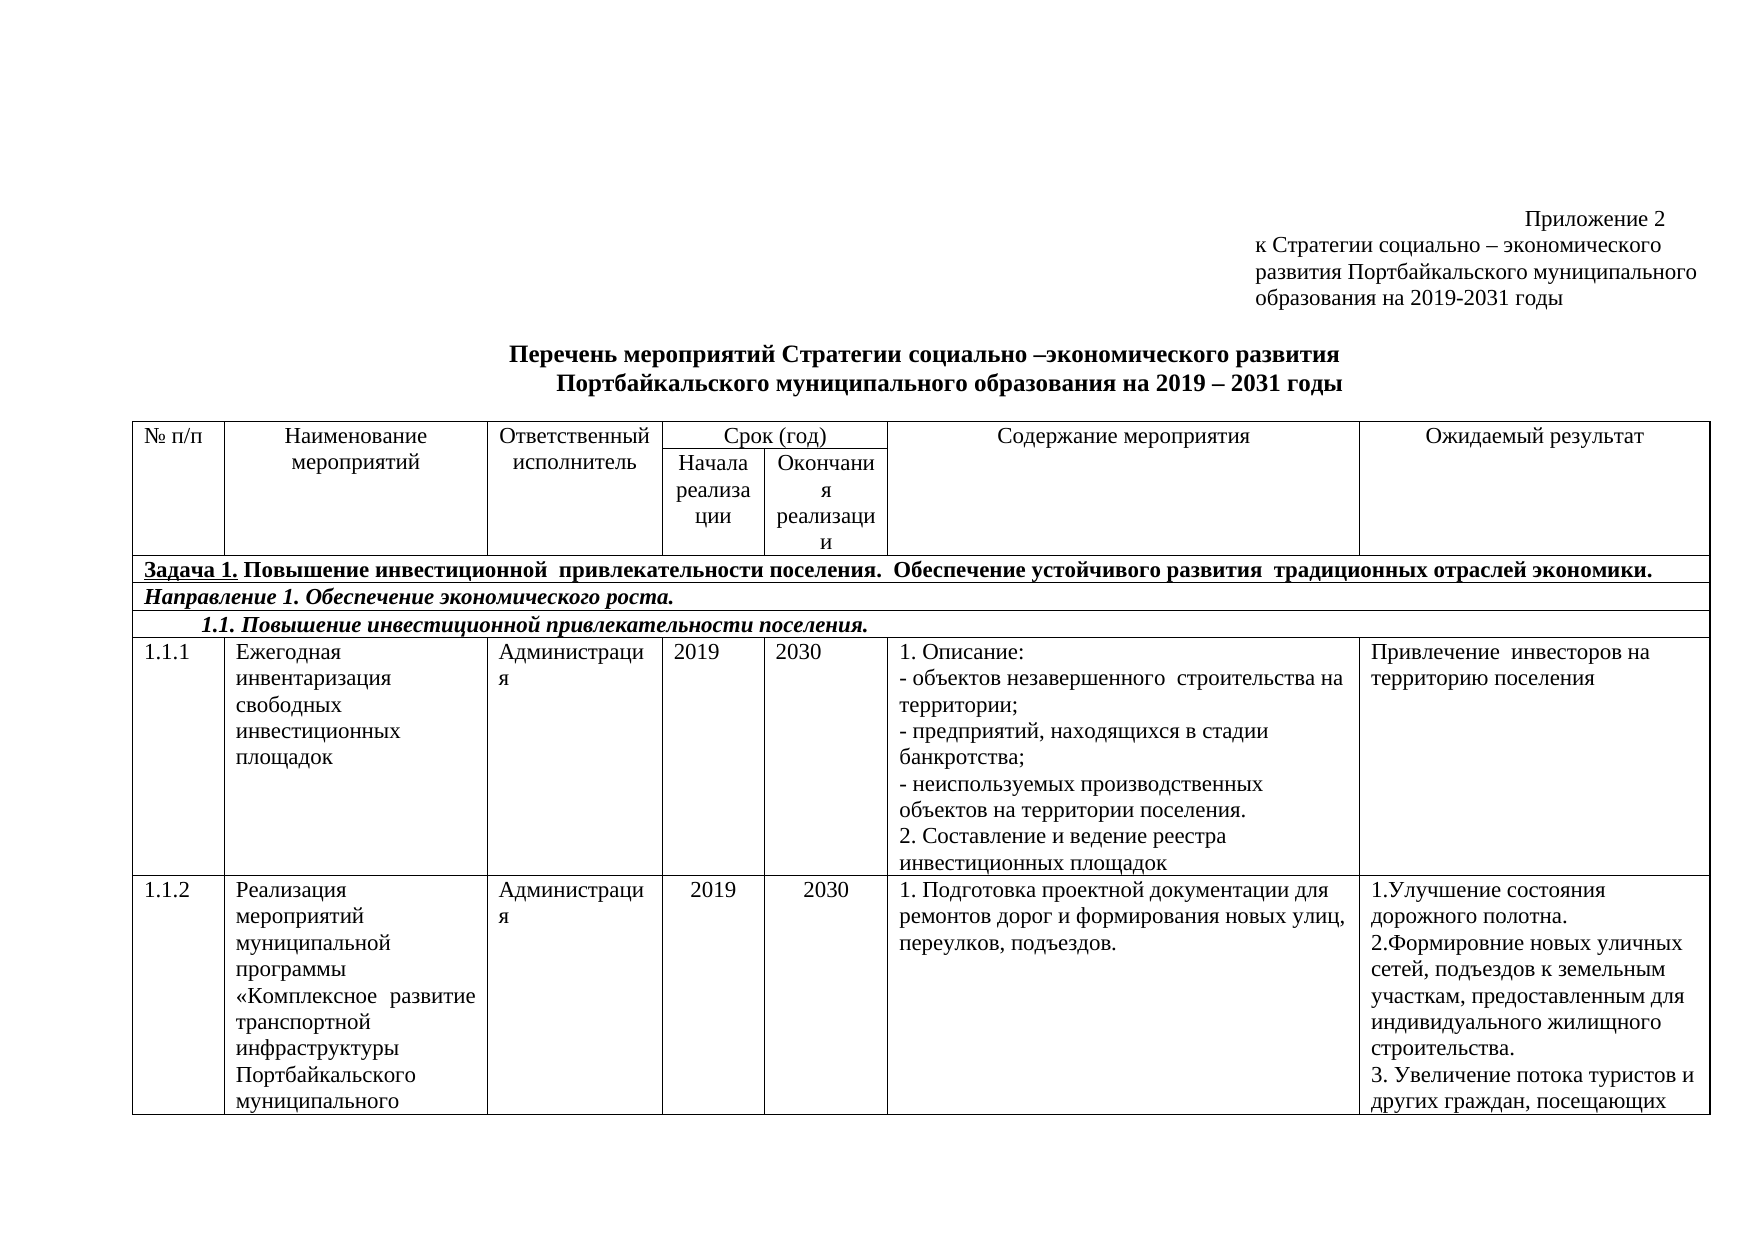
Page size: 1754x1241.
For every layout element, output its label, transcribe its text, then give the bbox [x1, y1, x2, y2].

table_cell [888, 876, 1359, 1113]
table_header Ответственный исполнитель [488, 422, 662, 555]
text Портбайкальского муниципального образования на 2019 – 2031 годы [177, 368, 1665, 397]
table_cell 2030 [765, 638, 887, 875]
table_cell 1.1.2 [133, 876, 224, 1113]
text Перечень мероприятий Стратегии социально –экономического развития [177, 339, 1665, 368]
table_cell 2019 [663, 876, 764, 1113]
table_cell 1.1. Повышение инвестиционной привлекательности поселения. [133, 611, 1709, 637]
table_cell Задача 1. Повышение инвестиционной привлекательности поселения. Обеспечение устойчивого развития традиционных отраслей экономики. [133, 556, 1709, 582]
text к Стратегии социально – экономического развития Портбайкальского муниципального [1255, 232, 1713, 284]
table_header Наименование мероприятий [225, 422, 487, 555]
table_cell Начала реализации [663, 449, 764, 555]
table_cell Привлечение инвесторов на территорию поселения [1360, 638, 1709, 875]
table_header Содержание мероприятия [888, 422, 1359, 555]
table_cell Администрация [488, 638, 662, 875]
table_cell 1. Описание: - объектов незавершенного строительства на территории; - предприятий, находящихся в стадии банкротства; - неиспользуемых производственных объектов на территории поселения. 2. Составление и ведение реестра инвестиционных площадок [888, 638, 1359, 875]
table_cell 1.1.1 [133, 638, 224, 875]
table_cell 2030 [765, 876, 887, 1113]
text образования на 2019-2031 годы [1255, 284, 1665, 311]
table_header Срок (год) [663, 422, 887, 448]
table_cell Ежегодная инвентаризация свободных инвестиционных площадок [225, 638, 487, 875]
table_cell 2019 [663, 638, 764, 875]
text Приложение 2 [177, 205, 1665, 232]
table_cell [225, 876, 487, 1113]
table_header Ожидаемый результат [1360, 422, 1709, 555]
table_cell Администрация [488, 876, 662, 1113]
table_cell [1360, 876, 1709, 1113]
table_cell Направление 1. Обеспечение экономического роста. [133, 583, 1709, 609]
table_cell Окончания реализации [765, 449, 887, 555]
table_header № п/п [133, 422, 224, 555]
